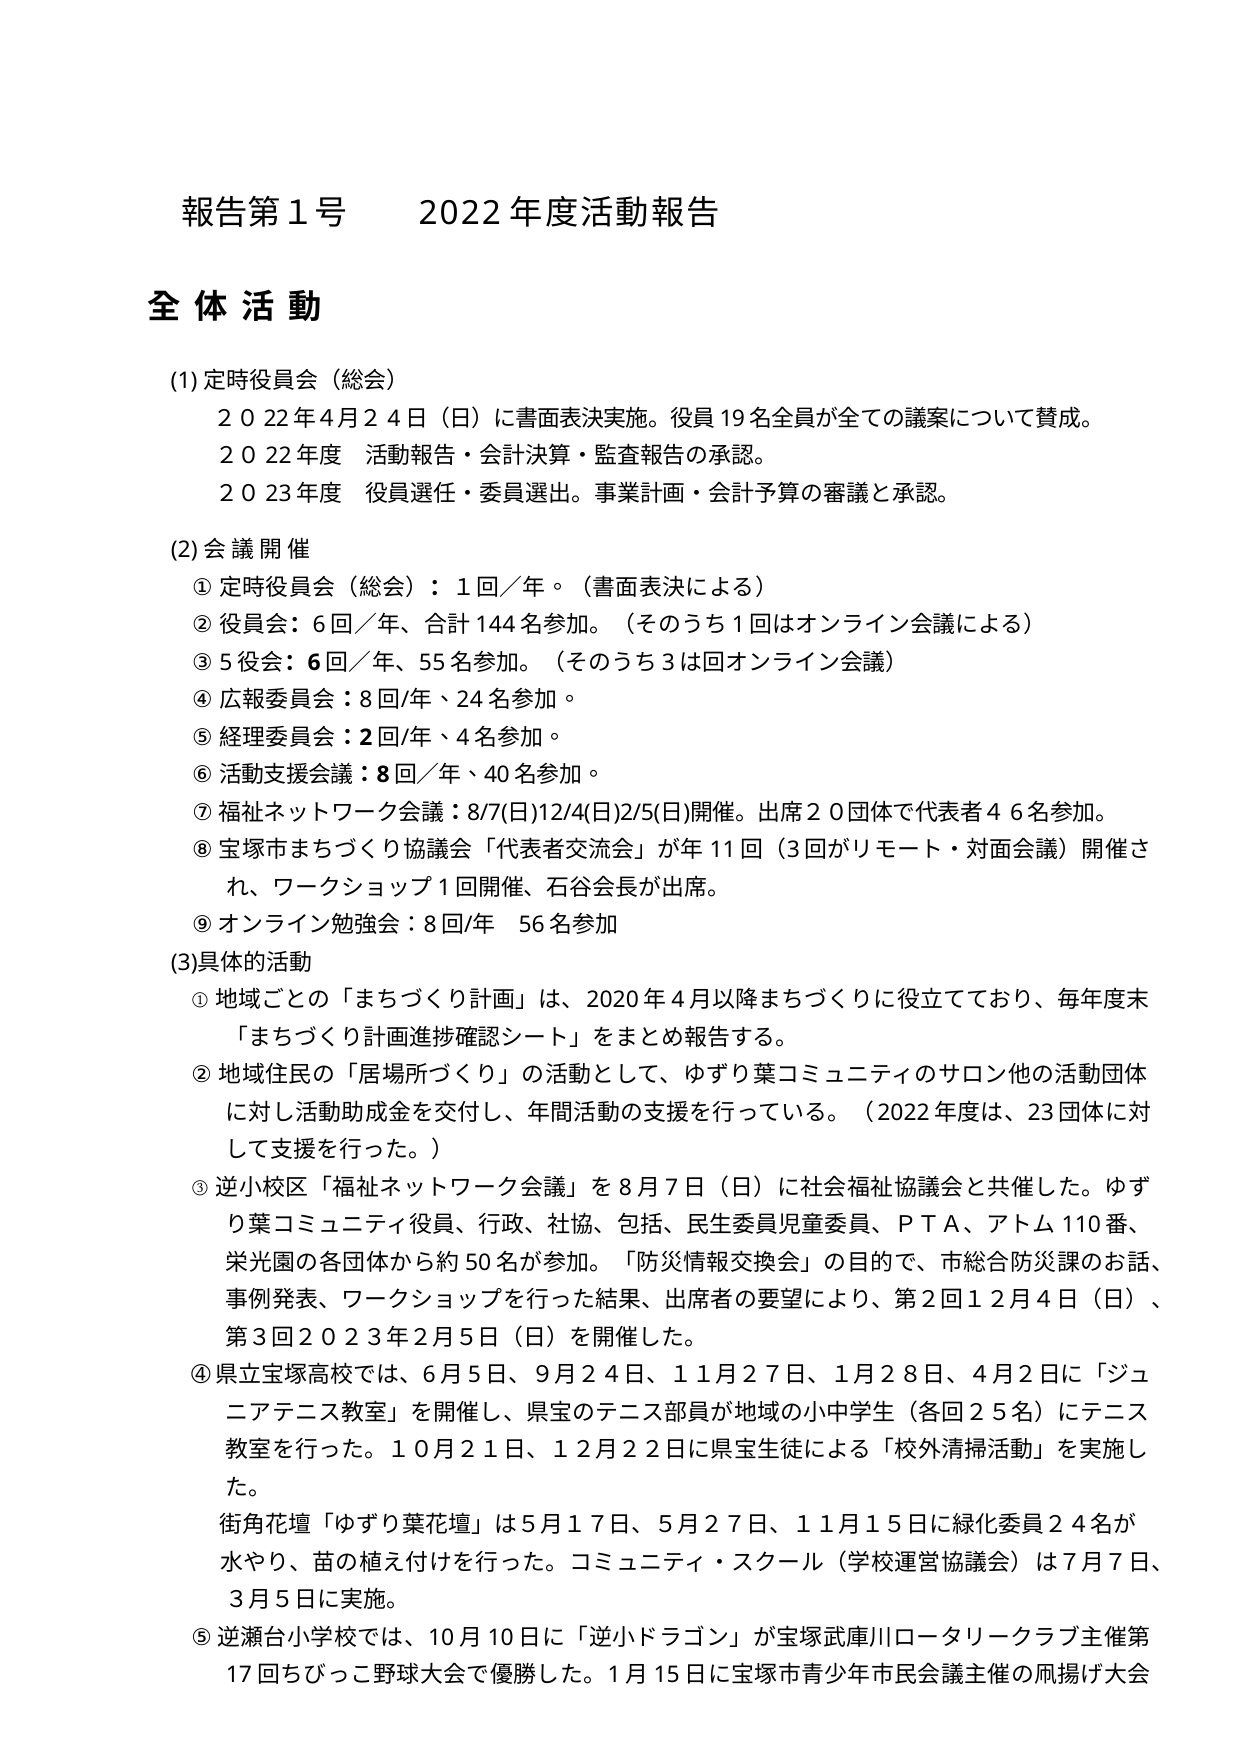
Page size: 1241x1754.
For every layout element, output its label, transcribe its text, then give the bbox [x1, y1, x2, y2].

text ③ 5役会：6回／年、55名参加。（そのうち3は回オンライン会議） [148, 641, 1152, 679]
text (1) 定時役員会（総会） [147, 360, 1152, 398]
text 水やり、苗の植え付けを行った。コミュニティ・スクール（学校運営協議会）は７月７日、３月５日に実施。 [191, 1541, 1152, 1616]
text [191, 1616, 1152, 1691]
text ④ 広報委員会：8回/年、24名参加。 [148, 679, 1152, 716]
text ２０23年度 役員選任・委員選出。事業計画・会計予算の審議と承認。 [192, 473, 1152, 510]
text ① 地域ごとの「まちづくり計画」は、2020年4月以降まちづくりに役立てており、毎年度末「まちづくり計画進捗確認シート」をまとめ報告する。 [191, 979, 1152, 1054]
text ⑨オンライン勉強会：8回/年 56名参加 [192, 904, 1152, 941]
text ⑤ 経理委員会：2回/年、4名参加。 [148, 716, 1152, 754]
text ⑧ 宝塚市まちづくり協議会「代表者交流会」が年11回（3回がリモート・対面会議）開催され、ワークショップ1回開催、石谷会長が出席。 [192, 829, 1152, 904]
text ⑥ 活動支援会議：8回／年、40名参加。 [148, 754, 1152, 791]
text ② 役員会：6回／年、合計144名参加。（そのうち1回はオンライン会議による） [148, 604, 1152, 641]
text ③ 逆小校区「福祉ネットワーク会議」を8月7日（日）に社会福祉協議会と共催した。ゆずり葉コミュニティ役員、行政、社協、包括、民生委員児童委員、ＰＴＡ、アトム110番、栄光園の各団体から約50名が参加。「防災情報交換会」の目的で、市総合防災課のお話、事例発表、ワークショップを行った結果、出席者の要望により、第２回１２月４日（日）、第３回２０２３年２月５日（日）を開催した。 [191, 1166, 1152, 1354]
text ② 地域住民の「居場所づくり」の活動として、ゆずり葉コミュニティのサロン他の活動団体に対し活動助成金を交付し、年間活動の支援を行っている。（2022年度は、23団体に対して支援を行った。） [191, 1054, 1152, 1166]
text ① 定時役員会（総会）：１回／年。（書面表決による） [148, 566, 1152, 604]
text 街角花壇「ゆずり葉花壇」は５月１７日、５月２７日、１１月１５日に緑化委員２４名が [191, 1504, 1152, 1541]
text ２０22年度 活動報告・会計決算・監査報告の承認。 [192, 435, 1152, 473]
text ➃県立宝塚高校では、6月5日、９月２４日、１１月２７日、１月２８日、４月２日に「ジュニアテニス教室」を開催し、県宝のテニス部員が地域の小中学生（各回２５名）にテニス教室を行った。１０月２１日、１２月２２日に県宝生徒による「校外清掃活動」を実施した。 [191, 1354, 1152, 1504]
text ２０22年４月２4日（日）に書面表決実施。役員19名全員が全ての議案について賛成。 [214, 398, 1152, 435]
text 報告第１号 2022年度活動報告 [148, 173, 1152, 248]
text (3)具体的活動 [148, 941, 1152, 979]
text (2) 会 議 開 催 [148, 529, 1152, 566]
text ⑦ 福祉ネットワーク会議：8/7(日)12/4(日)2/5(日)開催。出席２０団体で代表者４6名参加。 [148, 791, 1152, 829]
text 全体活動 [148, 266, 1152, 341]
